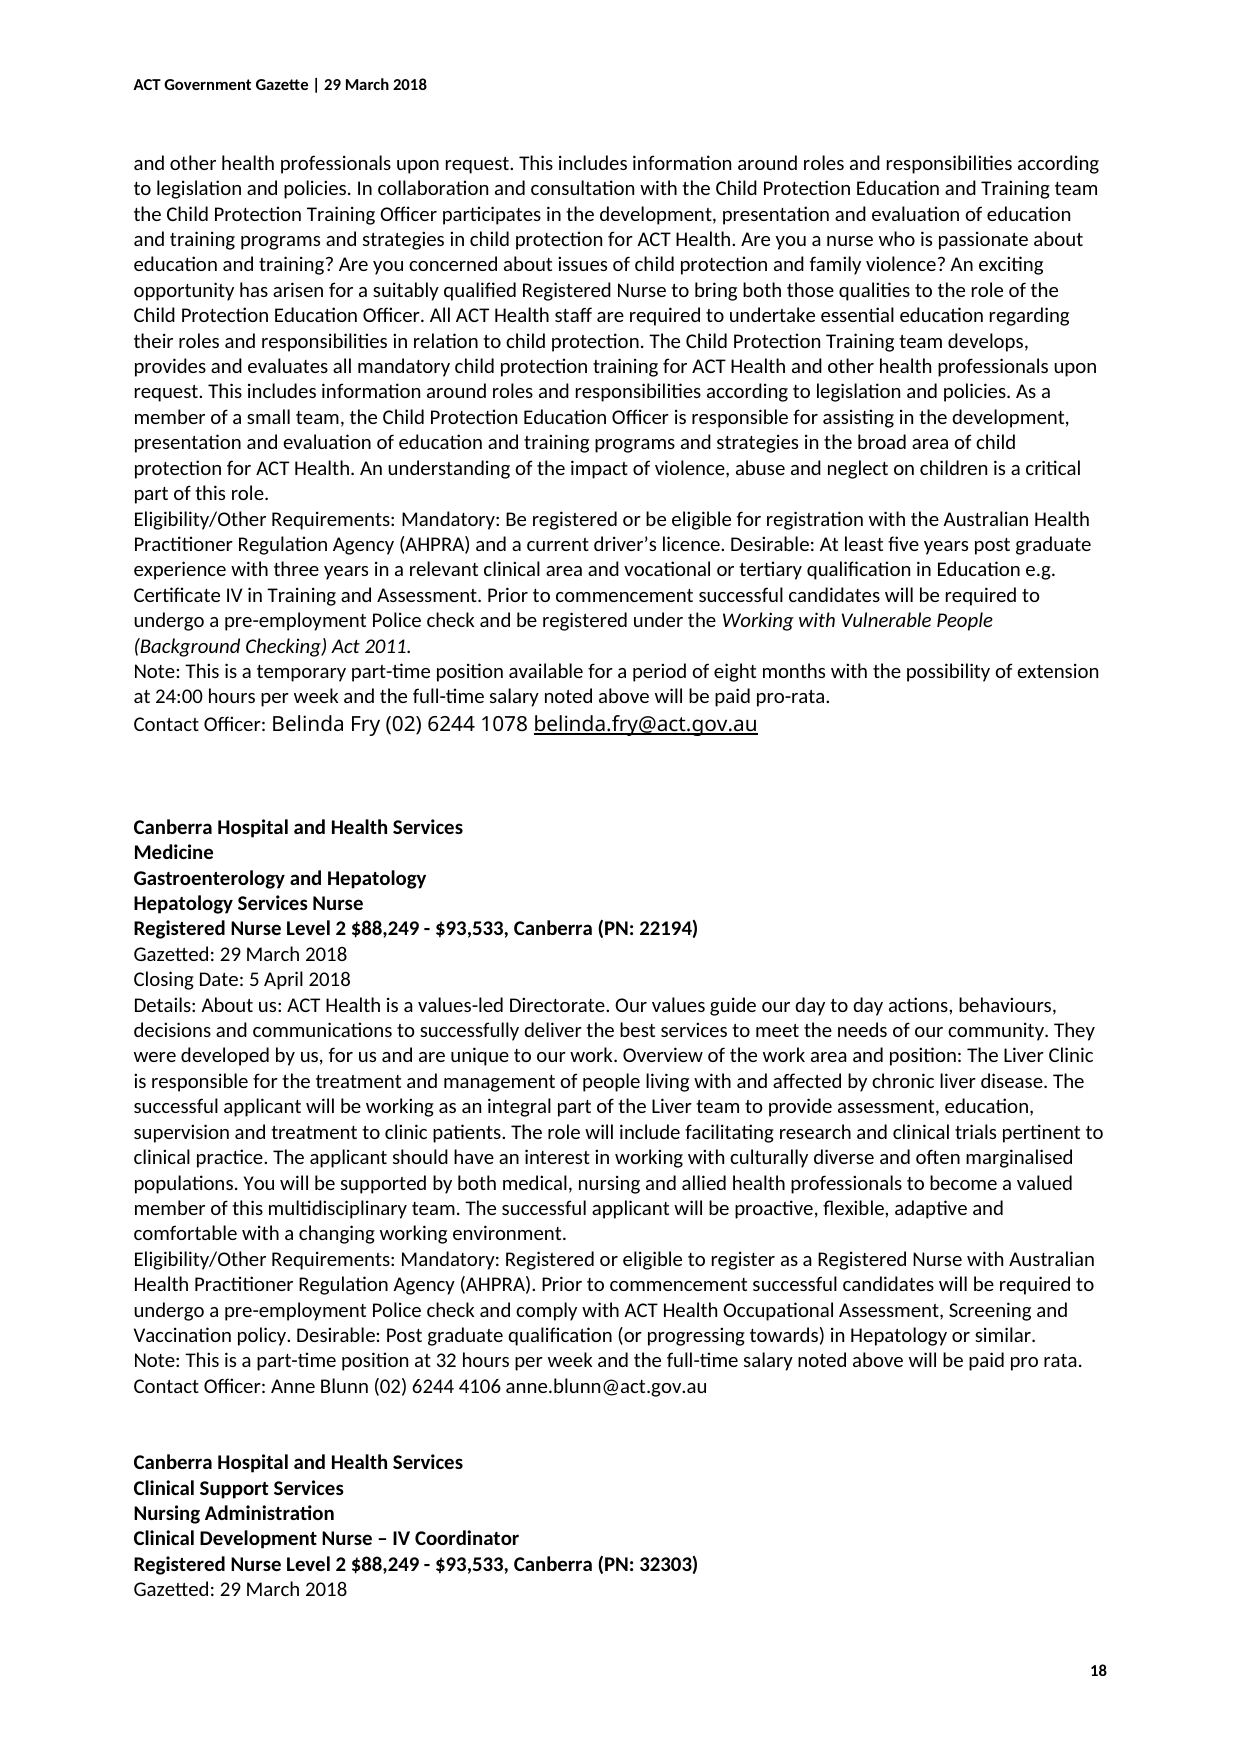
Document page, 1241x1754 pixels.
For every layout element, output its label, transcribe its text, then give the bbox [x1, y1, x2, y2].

text Gazetted: 29 March 2018 [133, 1576, 1107, 1602]
text Registered Nurse Level 2 $88,249 - $93,533, Canberra (PN: 32303) [133, 1551, 1107, 1576]
text Registered Nurse Level 2 $88,249 - $93,533, Canberra (PN: 22194) [133, 916, 1107, 941]
text Closing Date: 5 April 2018 [133, 966, 1107, 992]
text Contact Officer: Anne Blunn (02) 6244 4106 anne.blunn@act.gov.au [133, 1373, 1107, 1398]
text Note: This is a temporary part-time position available for a period of eight months with the possibility of extension at 24:00 hours per week and the full-time salary noted above will be paid pro-rata. [133, 658, 1107, 709]
text Hepatology Services Nurse [133, 890, 1107, 916]
text Medicine [133, 839, 1107, 865]
text Canberra Hospital and Health Services [133, 814, 1107, 839]
text Clinical Development Nurse – IV Coordinator [133, 1526, 1107, 1551]
text Contact Officer: Belinda Fry (02) 6244 1078 belinda.fry@act.gov.au [133, 709, 1107, 738]
text Eligibility/Other Requirements: Mandatory: Registered or eligible to register as a Registered Nurse with Australian Health Practitioner Regulation Agency (AHPRA). Prior to commencement successful candidates will be required to undergo a pre-employment Police check and comply with ACT Health Occupational Assessment, Screening and Vaccination policy. Desirable: Post graduate qualification (or progressing towards) in Hepatology or similar. [133, 1246, 1107, 1348]
text Details: About us: ACT Health is a values-led Directorate. Our values guide our day to day actions, behaviours, decisions and communications to successfully deliver the best services to meet the needs of our community. They were developed by us, for us and are unique to our work. Overview of the work area and position: The Liver Clinic is responsible for the treatment and management of people living with and affected by chronic liver disease. The successful applicant will be working as an integral part of the Liver team to provide assessment, education, supervision and treatment to clinic patients. The role will include facilitating research and clinical trials pertinent to clinical practice. The applicant should have an interest in working with culturally diverse and often marginalised populations. You will be supported by both medical, nursing and allied health professionals to become a valued member of this multidisciplinary team. The successful applicant will be proactive, flexible, adaptive and comfortable with a changing working environment. [133, 992, 1107, 1246]
text Gazetted: 29 March 2018 [133, 941, 1107, 966]
text Gastroenterology and Hepatology [133, 865, 1107, 890]
text Nursing Administration [133, 1500, 1107, 1526]
text Eligibility/Other Requirements: Mandatory: Be registered or be eligible for registration with the Australian Health Practitioner Regulation Agency (AHPRA) and a current driver’s licence. Desirable: At least five years post graduate experience with three years in a relevant clinical area and vocational or tertiary qualification in Education e.g. Certificate IV in Training and Assessment. Prior to commencement successful candidates will be required to undergo a pre-employment Police check and be registered under the Working with Vulnerable People (Background Checking) Act 2011. [133, 506, 1107, 658]
text Clinical Support Services [133, 1475, 1107, 1500]
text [133, 150, 1107, 506]
text Note: This is a part-time position at 32 hours per week and the full-time salary noted above will be paid pro rata. [133, 1348, 1107, 1373]
text Canberra Hospital and Health Services [133, 1449, 1107, 1475]
